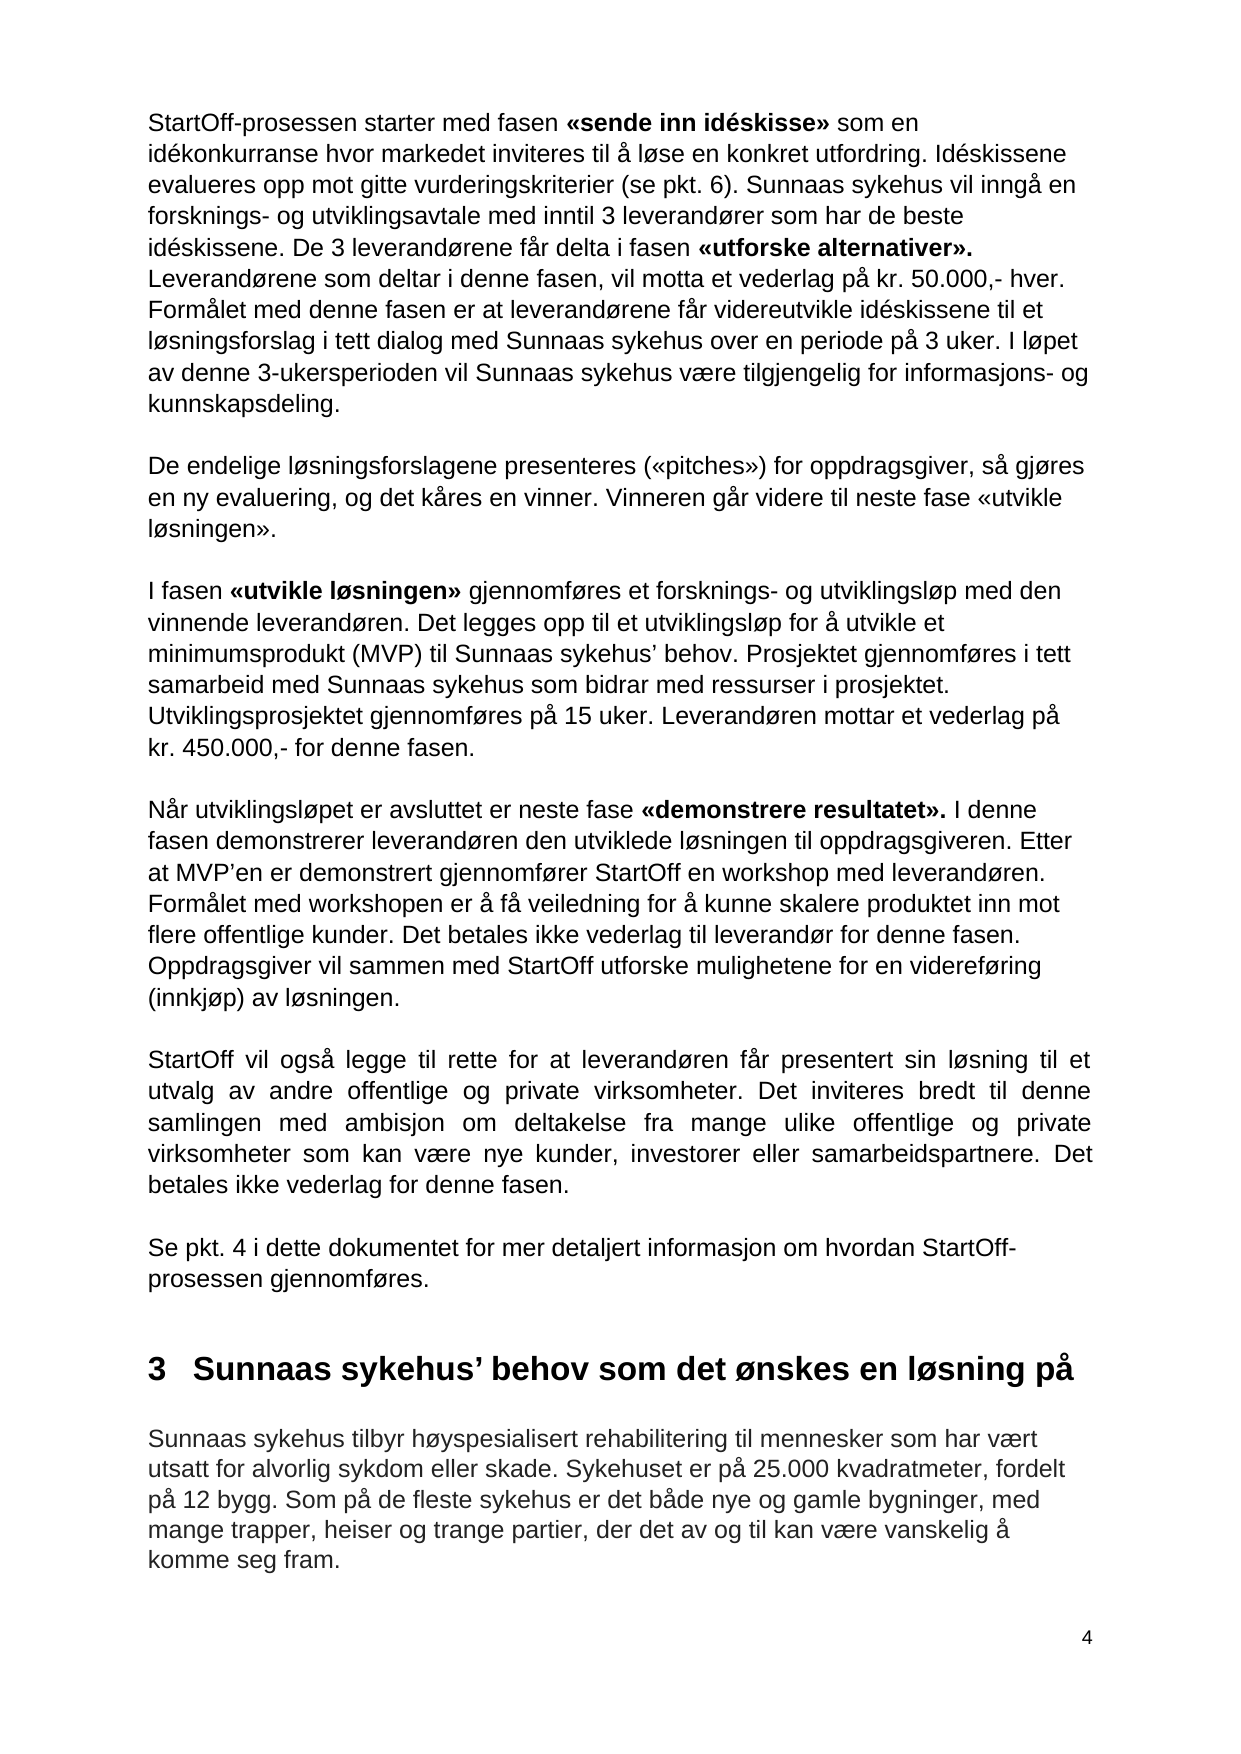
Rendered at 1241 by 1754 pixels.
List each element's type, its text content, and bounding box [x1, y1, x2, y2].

text De endelige løsningsforslagene presenteres («pitches») for oppdragsgiver, så gjøres en ny evaluering, og det kåres en vinner. Vinneren går videre til neste fase «utvikle løsningen». [148, 449, 1093, 542]
text I fasen «utvikle løsningen» gjennomføres et forsknings- og utviklingsløp med den vinnende leverandøren. Det legges opp til et utviklingsløp for å utvikle et minimumsprodukt (MVP) til Sunnaas sykehus’ behov. Prosjektet gjennomføres i tett samarbeid med Sunnaas sykehus som bidrar med ressurser i prosjektet. Utviklingsprosjektet gjennomføres på 15 uker. Leverandøren mottar et vederlag på kr. 450.000,- for denne fasen. [148, 574, 1093, 761]
text Se pkt. 4 i dette dokumentet for mer detaljert informasjon om hvordan StartOff-prosessen gjennomføres. [148, 1230, 1093, 1292]
subtitle Sunnaas sykehus’ behov som det ønskes en løsning på [148, 1349, 1093, 1387]
text StartOff vil også legge til rette for at leverandøren får presentert sin løsning til et utvalg av andre offentlige og private virksomheter. Det inviteres bredt til denne samlingen med ambisjon om deltakelse fra mange ulike offentlige og private virksomheter som kan være nye kunder, investorer eller samarbeidspartnere. Det betales ikke vederlag for denne fasen. [148, 1042, 1093, 1199]
text StartOff-prosessen starter med fasen «sende inn idéskisse» som en idékonkurranse hvor markedet inviteres til å løse en konkret utfordring. Idéskissene evalueres opp mot gitte vurderingskriterier (se pkt. 6). Sunnaas sykehus vil inngå en forsknings- og utviklingsavtale med inntil 3 leverandører som har de beste idéskissene. De 3 leverandørene får delta i fasen «utforske alternativer». Leverandørene som deltar i denne fasen, vil motta et vederlag på kr. 50.000,- hver. Formålet med denne fasen er at leverandørene får videreutvikle idéskissene til et løsningsforslag i tett dialog med Sunnaas sykehus over en periode på 3 uker. I løpet av denne 3-ukersperioden vil Sunnaas sykehus være tilgjengelig for informasjons- og kunnskapsdeling. [148, 105, 1093, 417]
text Når utviklingsløpet er avsluttet er neste fase «demonstrere resultatet». I denne fasen demonstrerer leverandøren den utviklede løsningen til oppdragsgiveren. Etter at MVP’en er demonstrert gjennomfører StartOff en workshop med leverandøren. Formålet med workshopen er å få veiledning for å kunne skalere produktet inn mot flere offentlige kunder. Det betales ikke vederlag til leverandør for denne fasen. Oppdragsgiver vil sammen med StartOff utforske mulighetene for en videreføring (innkjøp) av løsningen. [148, 792, 1093, 1011]
text Sunnaas sykehus tilbyr høyspesialisert rehabilitering til mennesker som har vært utsatt for alvorlig sykdom eller skade. Sykehuset er på 25.000 kvadratmeter, fordelt på 12 bygg. Som på de fleste sykehus er det både nye og gamle bygninger, med mange trapper, heiser og trange partier, der det av og til kan være vanskelig å komme seg fram. [148, 1424, 1093, 1574]
